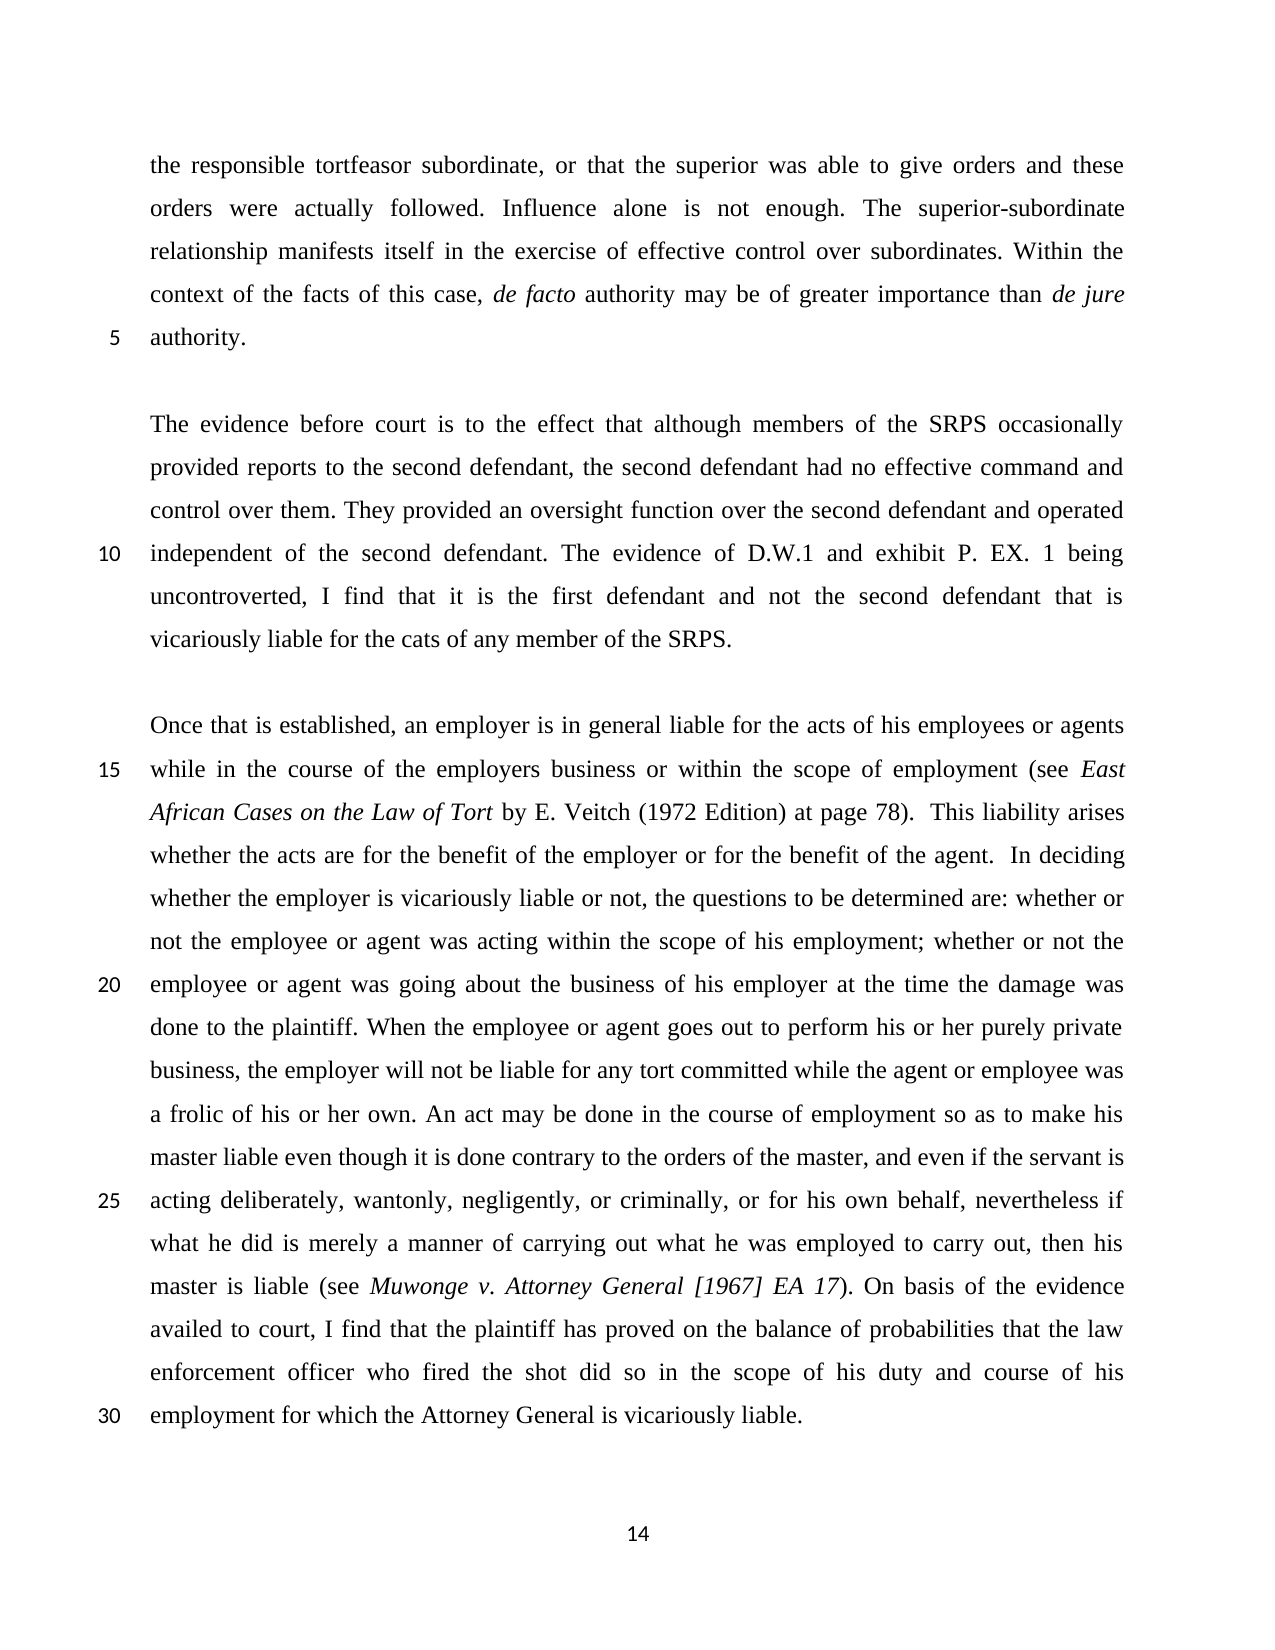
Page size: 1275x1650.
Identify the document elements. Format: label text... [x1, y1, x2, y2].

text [150, 150, 1125, 351]
text Once that is established, an employer is in general liable for the acts of his employees or agents while in the course of the employers business or within the scope of employment (see East African Cases on the Law of Tort by E. Veitch (1972 Edition) at page 78). This liability arises whether the acts are for the benefit of the employer or for the benefit of the agent. In deciding whether the employer is vicariously liable or not, the questions to be determined are: whether or not the employee or agent was acting within the scope of his employment; whether or not the employee or agent was going about the business of his employer at the time the damage was done to the plaintiff. When the employee or agent goes out to perform his or her purely private business, the employer will not be liable for any tort committed while the agent or employee was a frolic of his or her own. An act may be done in the course of employment so as to make his master liable even though it is done contrary to the orders of the master, and even if the servant is acting deliberately, wantonly, negligently, or criminally, or for his own behalf, nevertheless if what he did is merely a manner of carrying out what he was employed to carry out, then his master is liable (see Muwonge v. Attorney General [1967] EA 17). On basis of the evidence availed to court, I find that the plaintiff has proved on the balance of probabilities that the law enforcement officer who fired the shot did so in the scope of his duty and course of his employment for which the Attorney General is vicariously liable. [150, 711, 1125, 1429]
text The evidence before court is to the effect that although members of the SRPS occasionally provided reports to the second defendant, the second defendant had no effective command and control over them. They provided an oversight function over the second defendant and operated independent of the second defendant. The evidence of D.W.1 and exhibit P. EX. 1 being uncontroverted, I find that it is the first defendant and not the second defendant that is vicariously liable for the cats of any member of the SRPS. [150, 409, 1125, 653]
